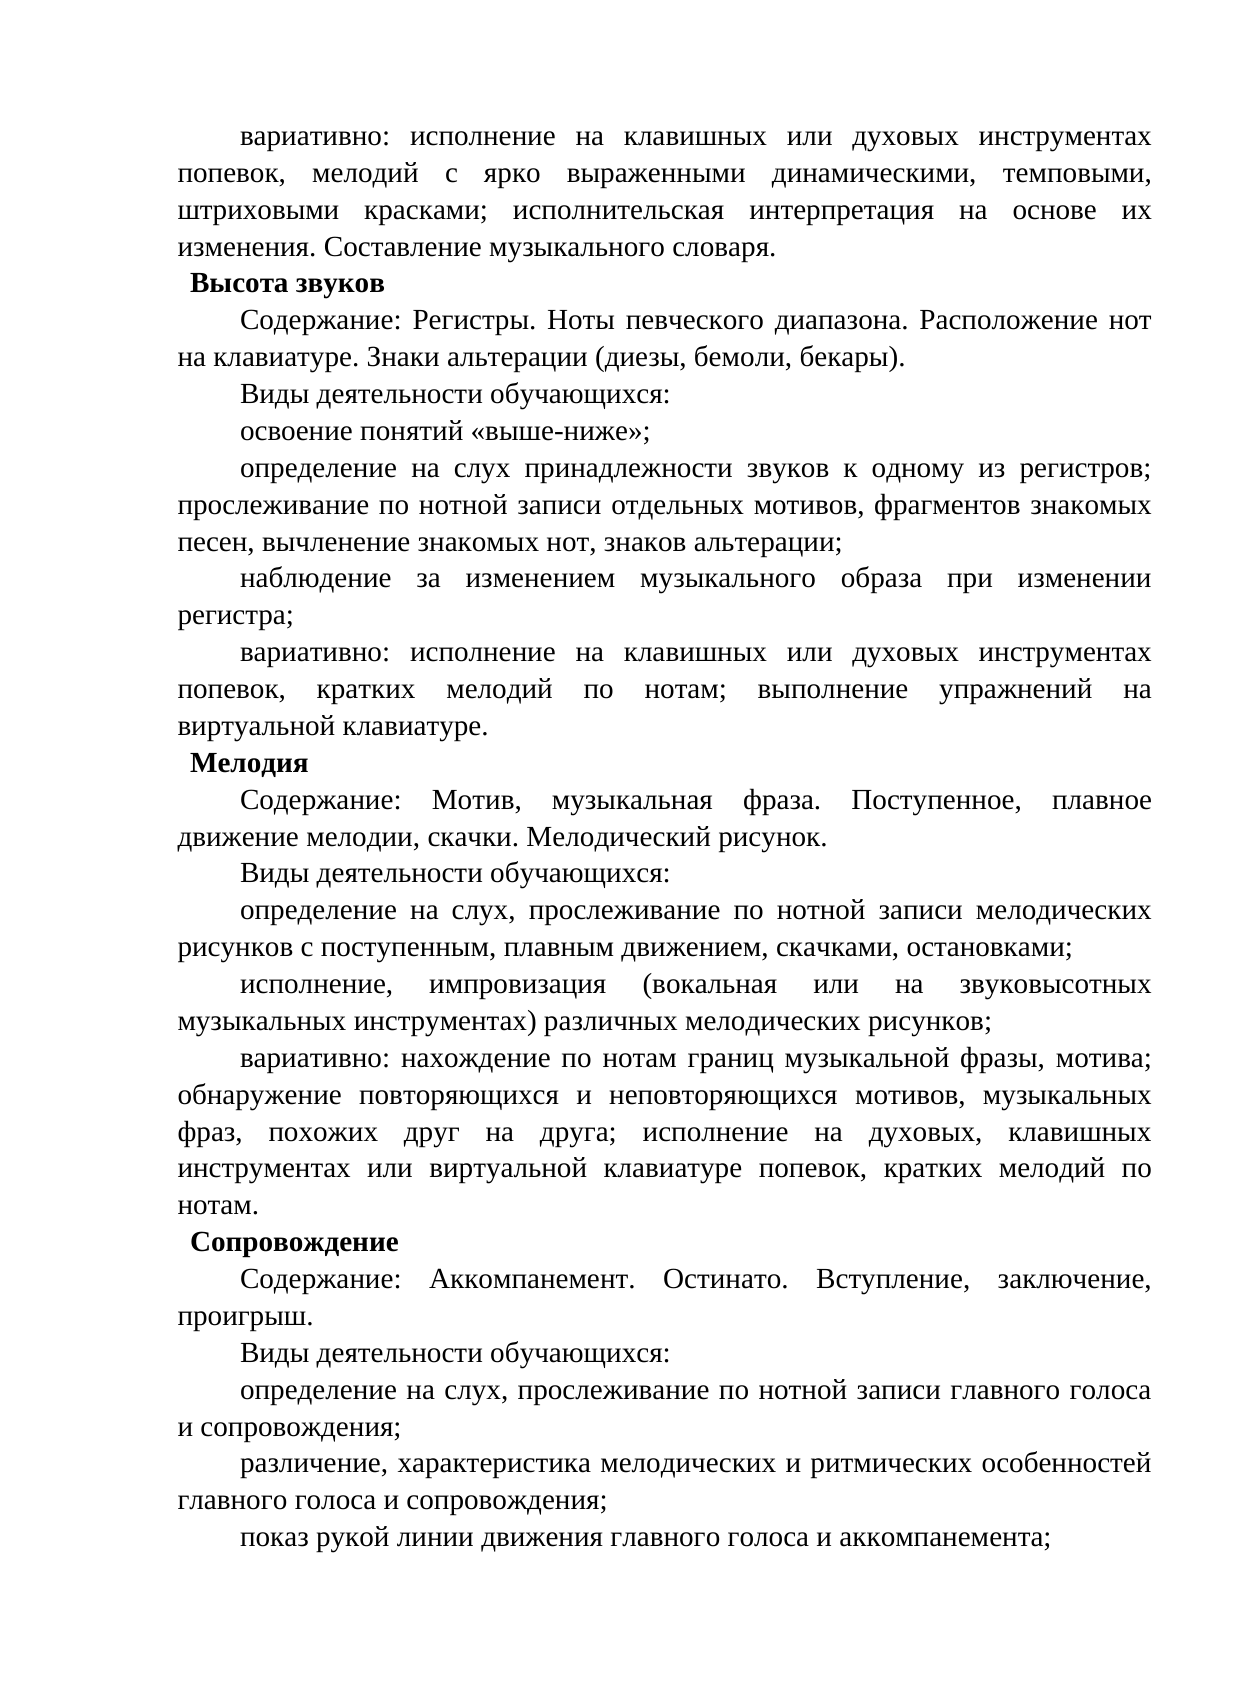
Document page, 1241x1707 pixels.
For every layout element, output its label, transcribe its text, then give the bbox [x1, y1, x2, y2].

text исполнение, импровизация (вокальная или на звуковысотных музыкальных инструментах) различных мелодических рисунков; [177, 966, 1152, 1037]
text Высота звуков [190, 266, 1152, 299]
text вариативно: нахождение по нотам границ музыкальной фразы, мотива; обнаружение повторяющихся и неповторяющихся мотивов, музыкальных фраз, похожих друг на друга; исполнение на духовых, клавишных инструментах или виртуальной клавиатуре попевок, кратких мелодий по нотам. [177, 1040, 1152, 1221]
text наблюдение за изменением музыкального образа при изменении регистра; [177, 561, 1152, 631]
text вариативно: исполнение на клавишных или духовых инструментах попевок, мелодий с ярко выраженными динамическими, темповыми, штриховыми красками; исполнительская интерпретация на основе их изменения. Составление музыкального словаря. [177, 118, 1152, 262]
text различение, характеристика мелодических и ритмических особенностей главного голоса и сопровождения; [177, 1446, 1152, 1516]
text Сопровождение [190, 1224, 1152, 1258]
text Содержание: Мотив, музыкальная фраза. Поступенное, плавное движение мелодии, скачки. Мелодический рисунок. [177, 782, 1152, 852]
text Виды деятельности обучающихся: [177, 1335, 1152, 1368]
text Виды деятельности обучающихся: [177, 856, 1152, 889]
text определение на слух, прослеживание по нотной записи главного голоса и сопровождения; [177, 1372, 1152, 1442]
text определение на слух принадлежности звуков к одному из регистров; прослеживание по нотной записи отдельных мотивов, фрагментов знакомых песен, вычленение знакомых нот, знаков альтерации; [177, 450, 1152, 557]
text показ рукой линии движения главного голоса и аккомпанемента; [177, 1519, 1152, 1553]
text Содержание: Регистры. Ноты певческого диапазона. Расположение нот на клавиатуре. Знаки альтерации (диезы, бемоли, бекары). [177, 302, 1152, 373]
text Содержание: Аккомпанемент. Остинато. Вступление, заключение, проигрыш. [177, 1261, 1152, 1332]
text Мелодия [190, 745, 1152, 778]
text определение на слух, прослеживание по нотной записи мелодических рисунков с поступенным, плавным движением, скачками, остановками; [177, 892, 1152, 963]
text Виды деятельности обучающихся: [177, 376, 1152, 410]
text вариативно: исполнение на клавишных или духовых инструментах попевок, кратких мелодий по нотам; выполнение упражнений на виртуальной клавиатуре. [177, 634, 1152, 742]
text освоение понятий «выше-ниже»; [177, 413, 1152, 447]
